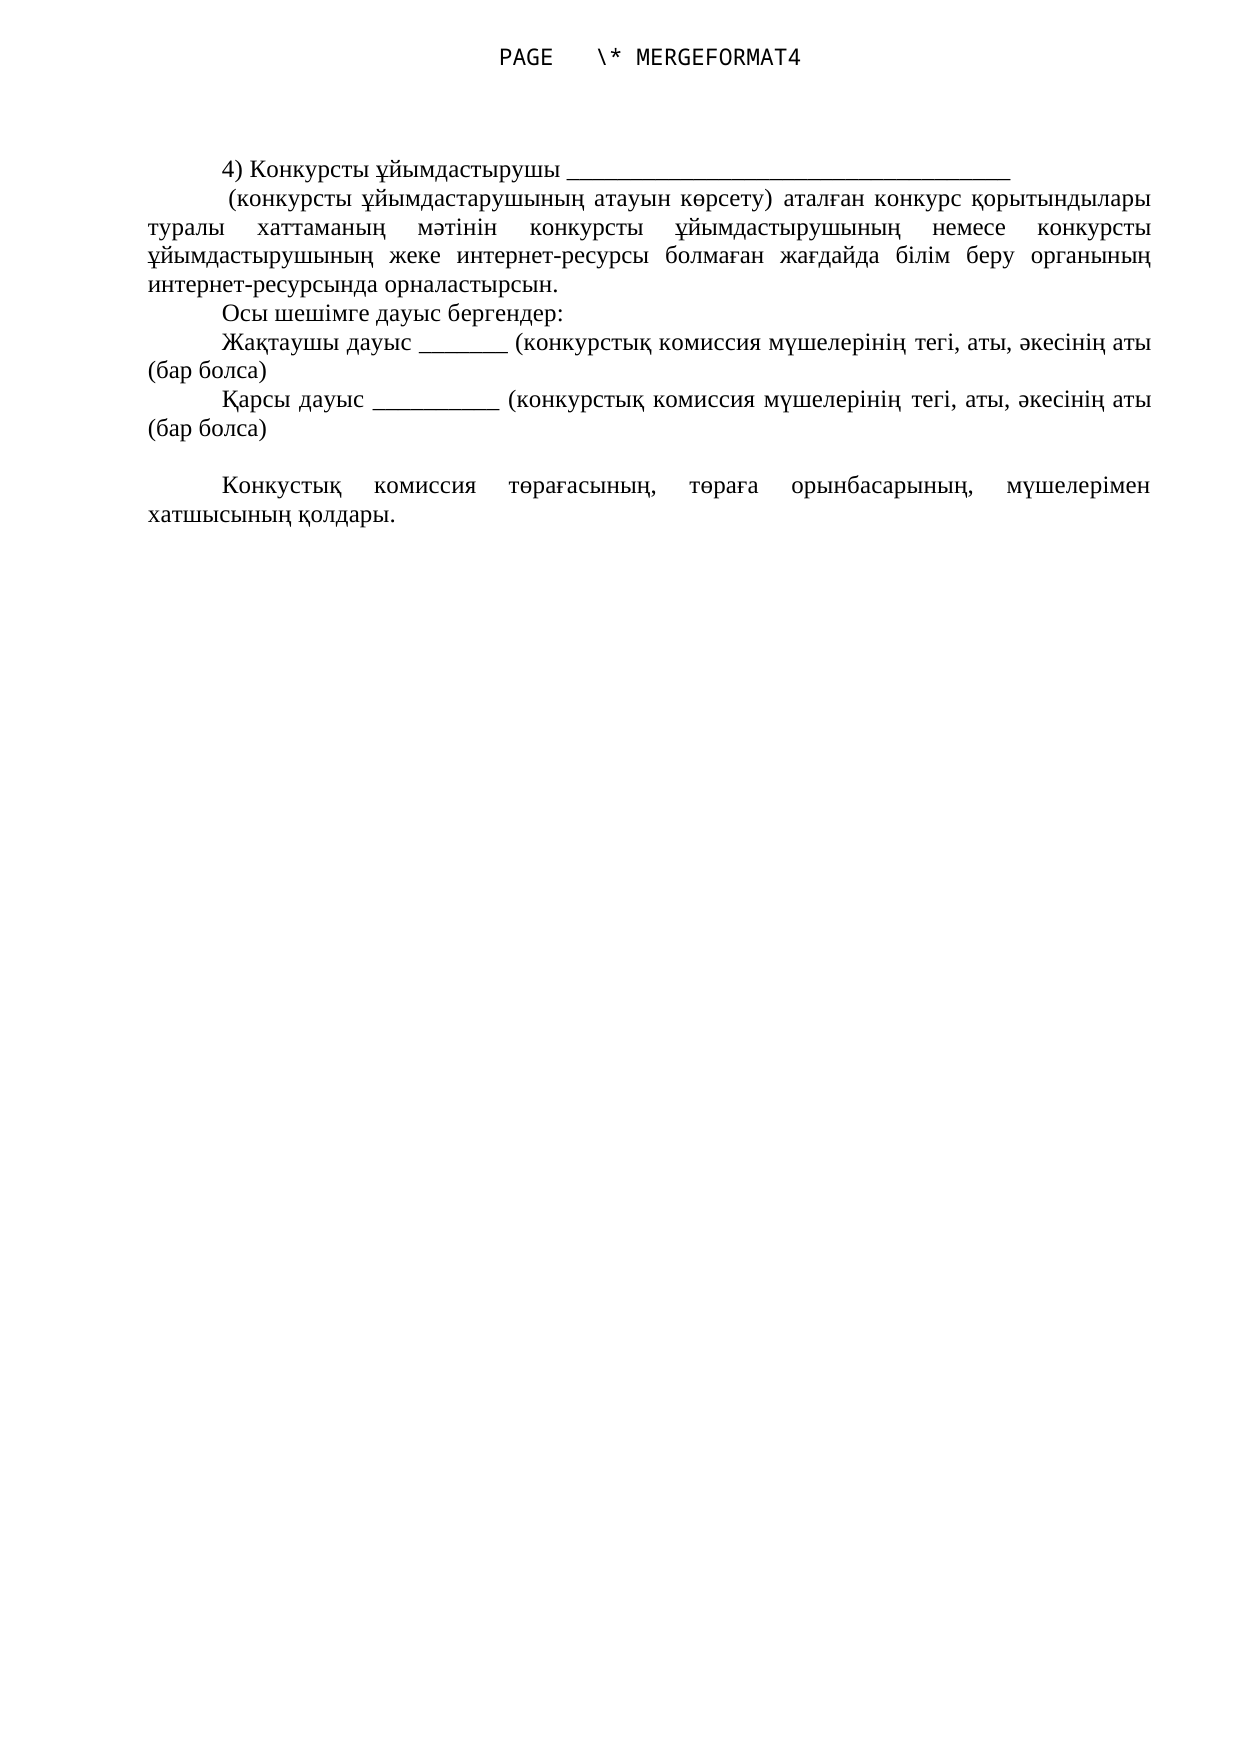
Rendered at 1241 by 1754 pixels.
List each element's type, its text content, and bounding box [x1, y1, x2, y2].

text Конкустық комиссия төрағасының, төраға орынбасарының, мүшелерімен хатшысының қолдары. [148, 470, 1152, 528]
text Қарсы дауыс __________ (конкурстық комиссия мүшелерінің тегі, аты, әкесінің аты (бар болса) [148, 384, 1152, 442]
text Жақтаушы дауыс _______ (конкурстық комиссия мүшелерінің тегі, аты, әкесінің аты (бар болса) [148, 327, 1152, 384]
text (конкурсты ұйымдастарушының атауын көрсету) аталған конкурс қорытындылары туралы хаттаманың мәтінін конкурсты ұйымдастырушының немесе конкурсты ұйымдастырушының жеке интернет-ресурсы болмаған жағдайда білім беру органының интернет-ресурсында орналастырсын. [148, 183, 1152, 298]
text 4) Конкурсты ұйымдастырушы ___________________________________ [148, 154, 1152, 183]
text Осы шешімге дауыс бергендер: [148, 298, 1152, 327]
